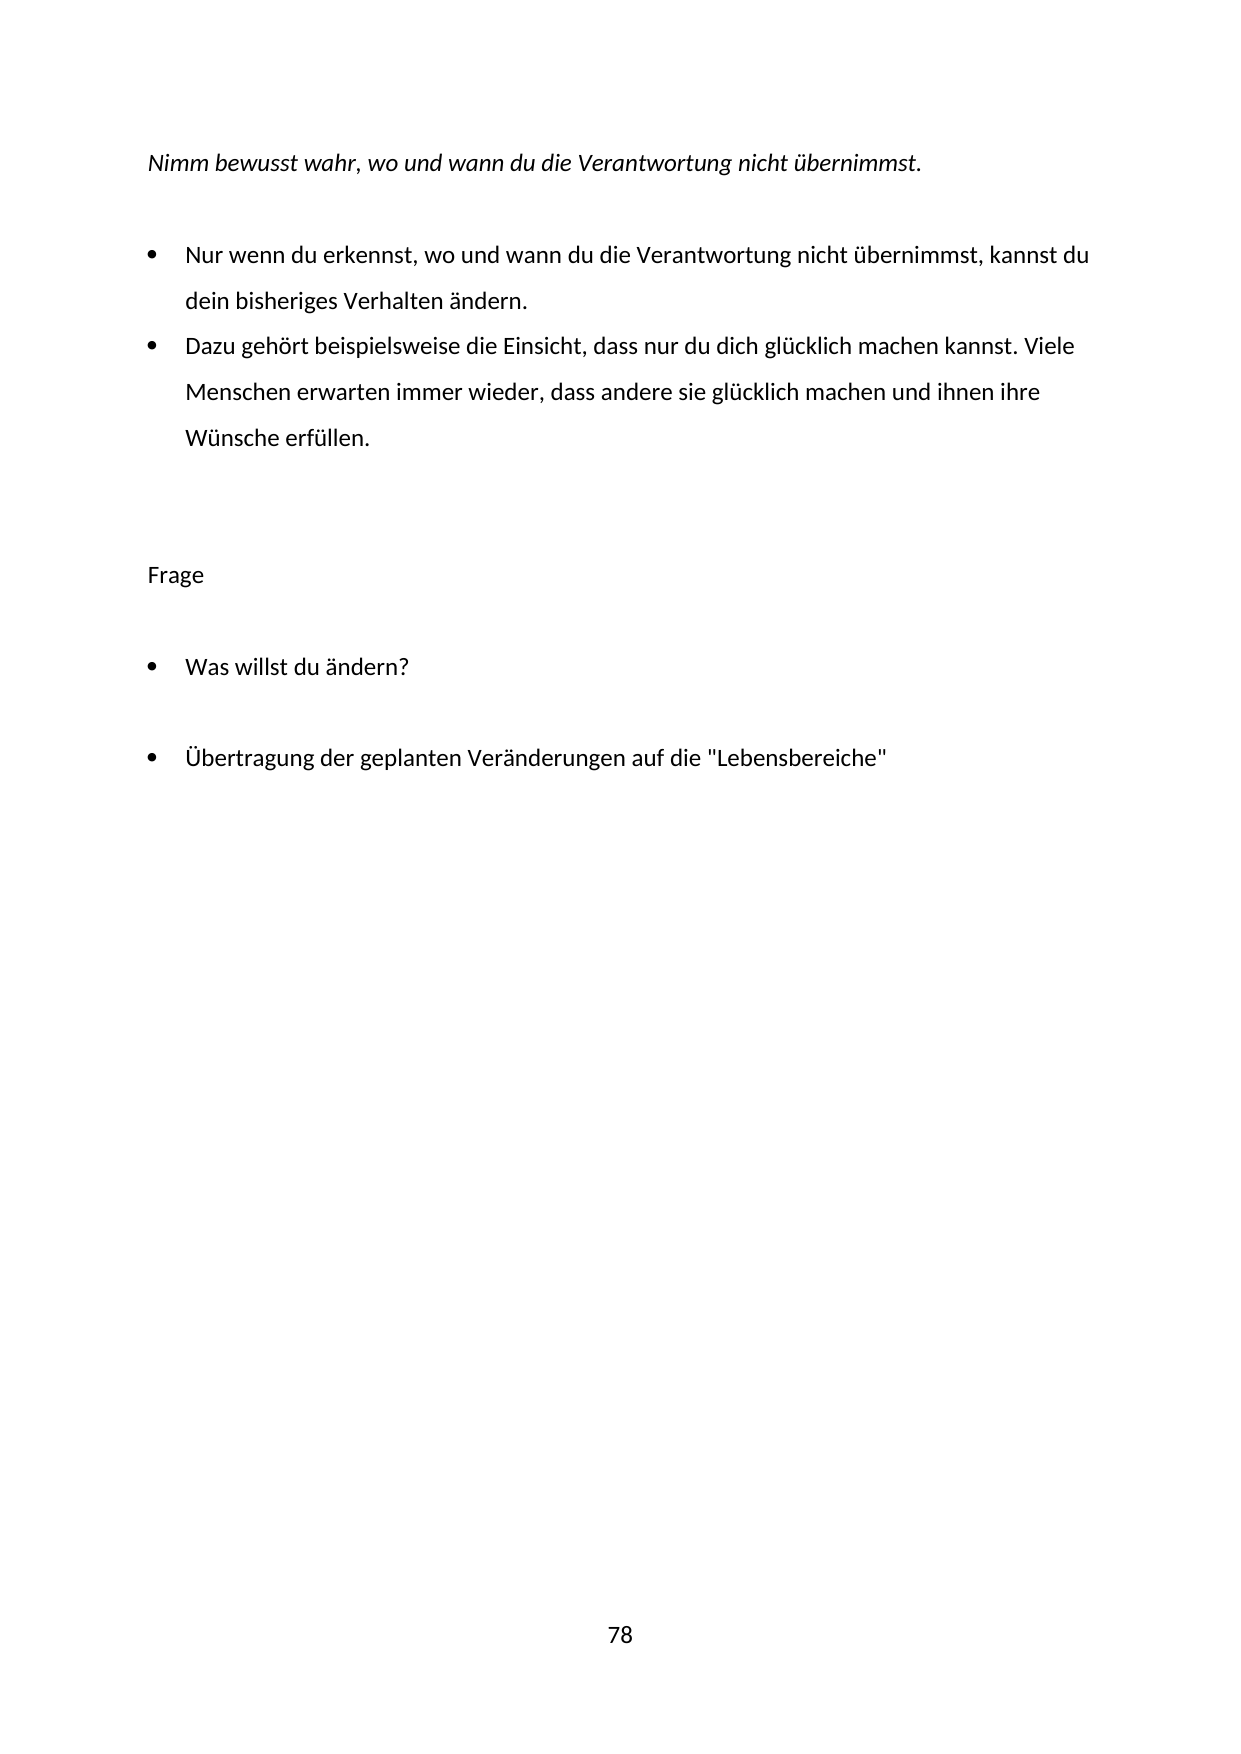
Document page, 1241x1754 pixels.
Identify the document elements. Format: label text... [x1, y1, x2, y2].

text Frage [148, 559, 1093, 590]
text Nimm bewusst wahr, wo und wann du die Verantwortung nicht übernimmst. [148, 148, 1093, 178]
list Was willst du ändern? [148, 651, 1093, 727]
list Übertragung der geplanten Veränderungen auf die "Lebensbereiche" [148, 742, 1093, 818]
list Dazu gehört beispielsweise die Einsicht, dass nur du dich glücklich machen kannst. Viele Menschen erwarten immer wieder, dass andere sie glücklich machen und ihnen ihre Wünsche erfüllen. [148, 331, 1093, 452]
list Nur wenn du erkennst, wo und wann du die Verantwortung nicht übernimmst, kannst du dein bisheriges Verhalten ändern. [148, 239, 1093, 315]
